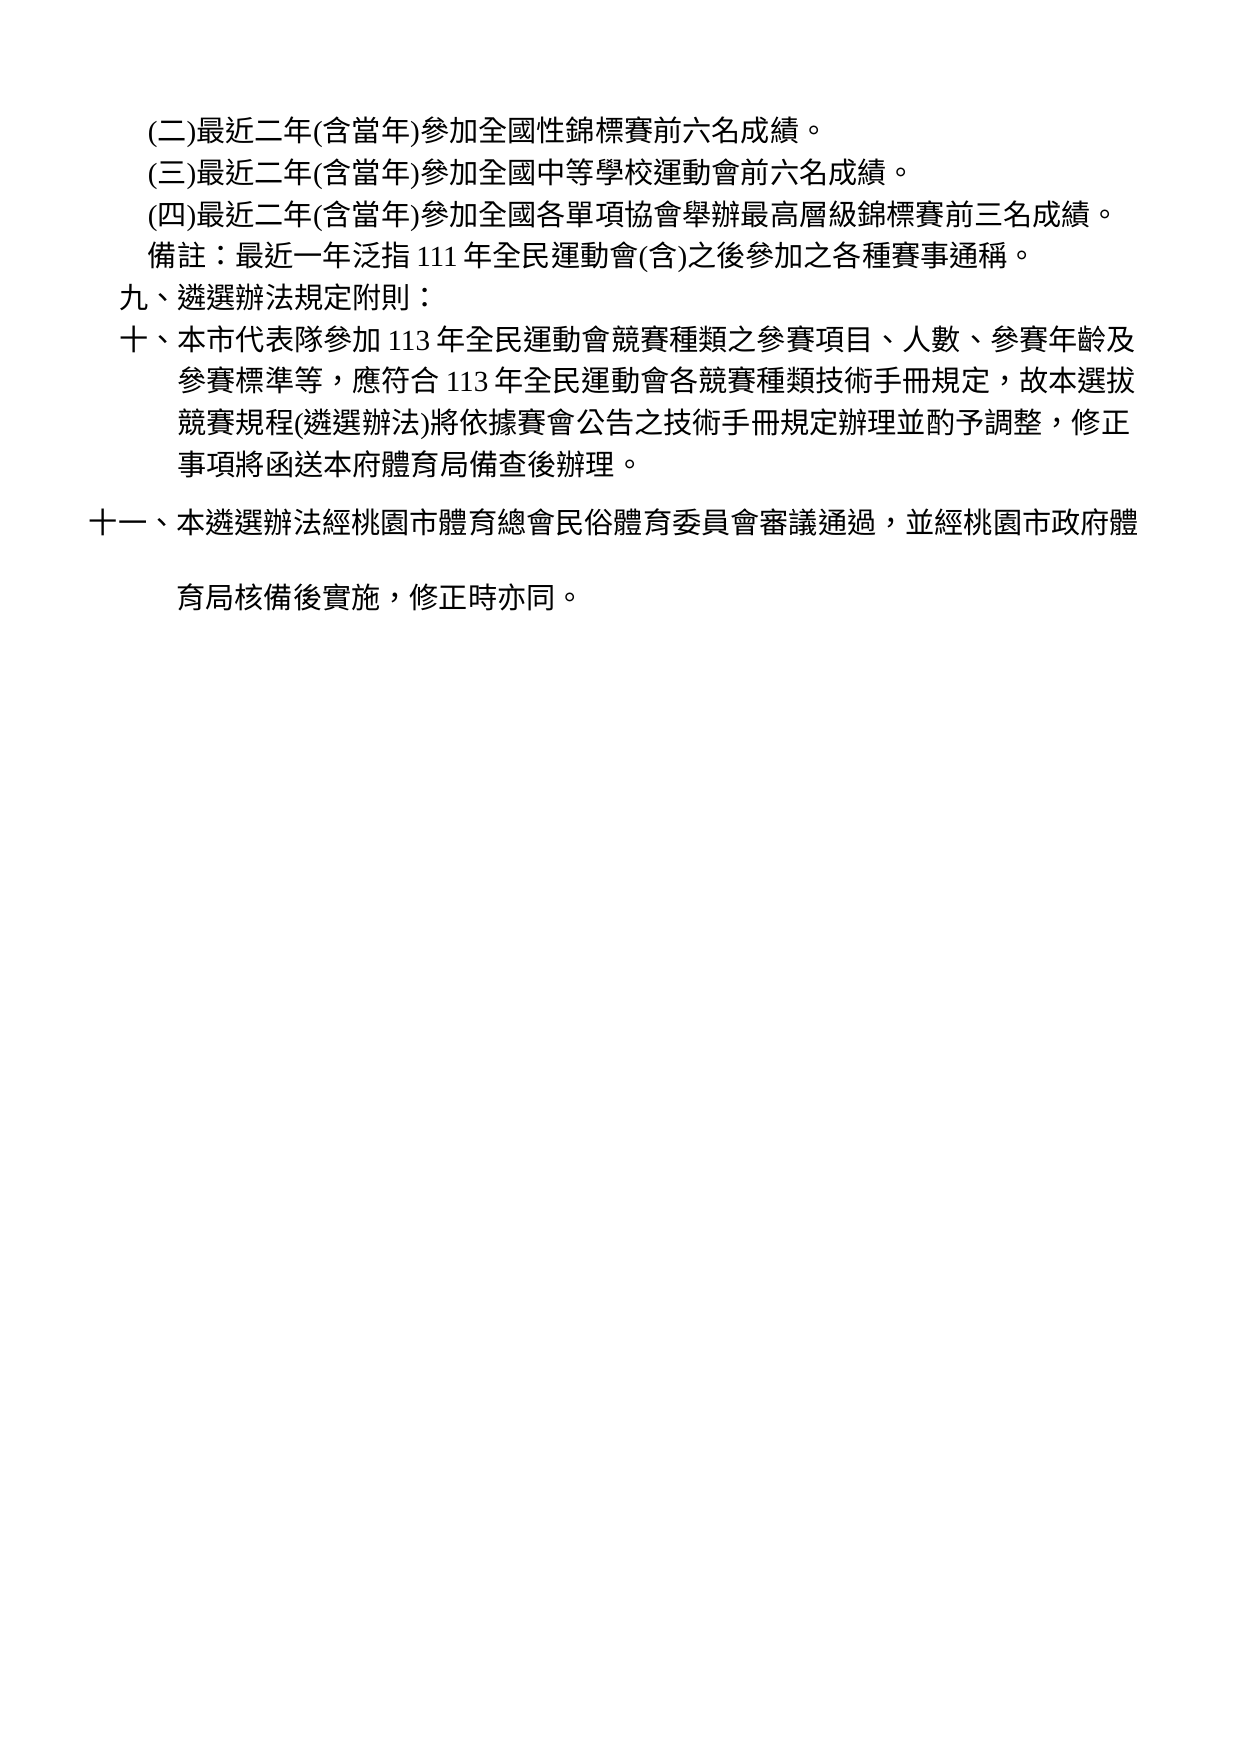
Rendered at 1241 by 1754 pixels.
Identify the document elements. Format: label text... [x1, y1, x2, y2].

text 備註：最近一年泛指111年全民運動會(含)之後參加之各種賽事通稱。 [148, 233, 1152, 275]
text (三)最近二年(含當年)參加全國中等學校運動會前六名成績。 [148, 150, 1152, 192]
text 九、遴選辦法規定附則： [119, 275, 1152, 317]
text 十一、本遴選辦法經桃園市體育總會民俗體育委員會審議通過，並經桃園市政府體育局核備後實施，修正時亦同。 [89, 483, 1152, 633]
text 十、本市代表隊參加113年全民運動會競賽種類之參賽項目、人數、參賽年齡及參賽標準等，應符合113年全民運動會各競賽種類技術手冊規定，故本選拔競賽規程(遴選辦法)將依據賽會公告之技術手冊規定辦理並酌予調整，修正事項將函送本府體育局備查後辦理。 [119, 317, 1152, 483]
text (二)最近二年(含當年)參加全國性錦標賽前六名成績。 [148, 108, 1152, 150]
text (四)最近二年(含當年)參加全國各單項協會舉辦最高層級錦標賽前三名成績。 [148, 192, 1152, 233]
